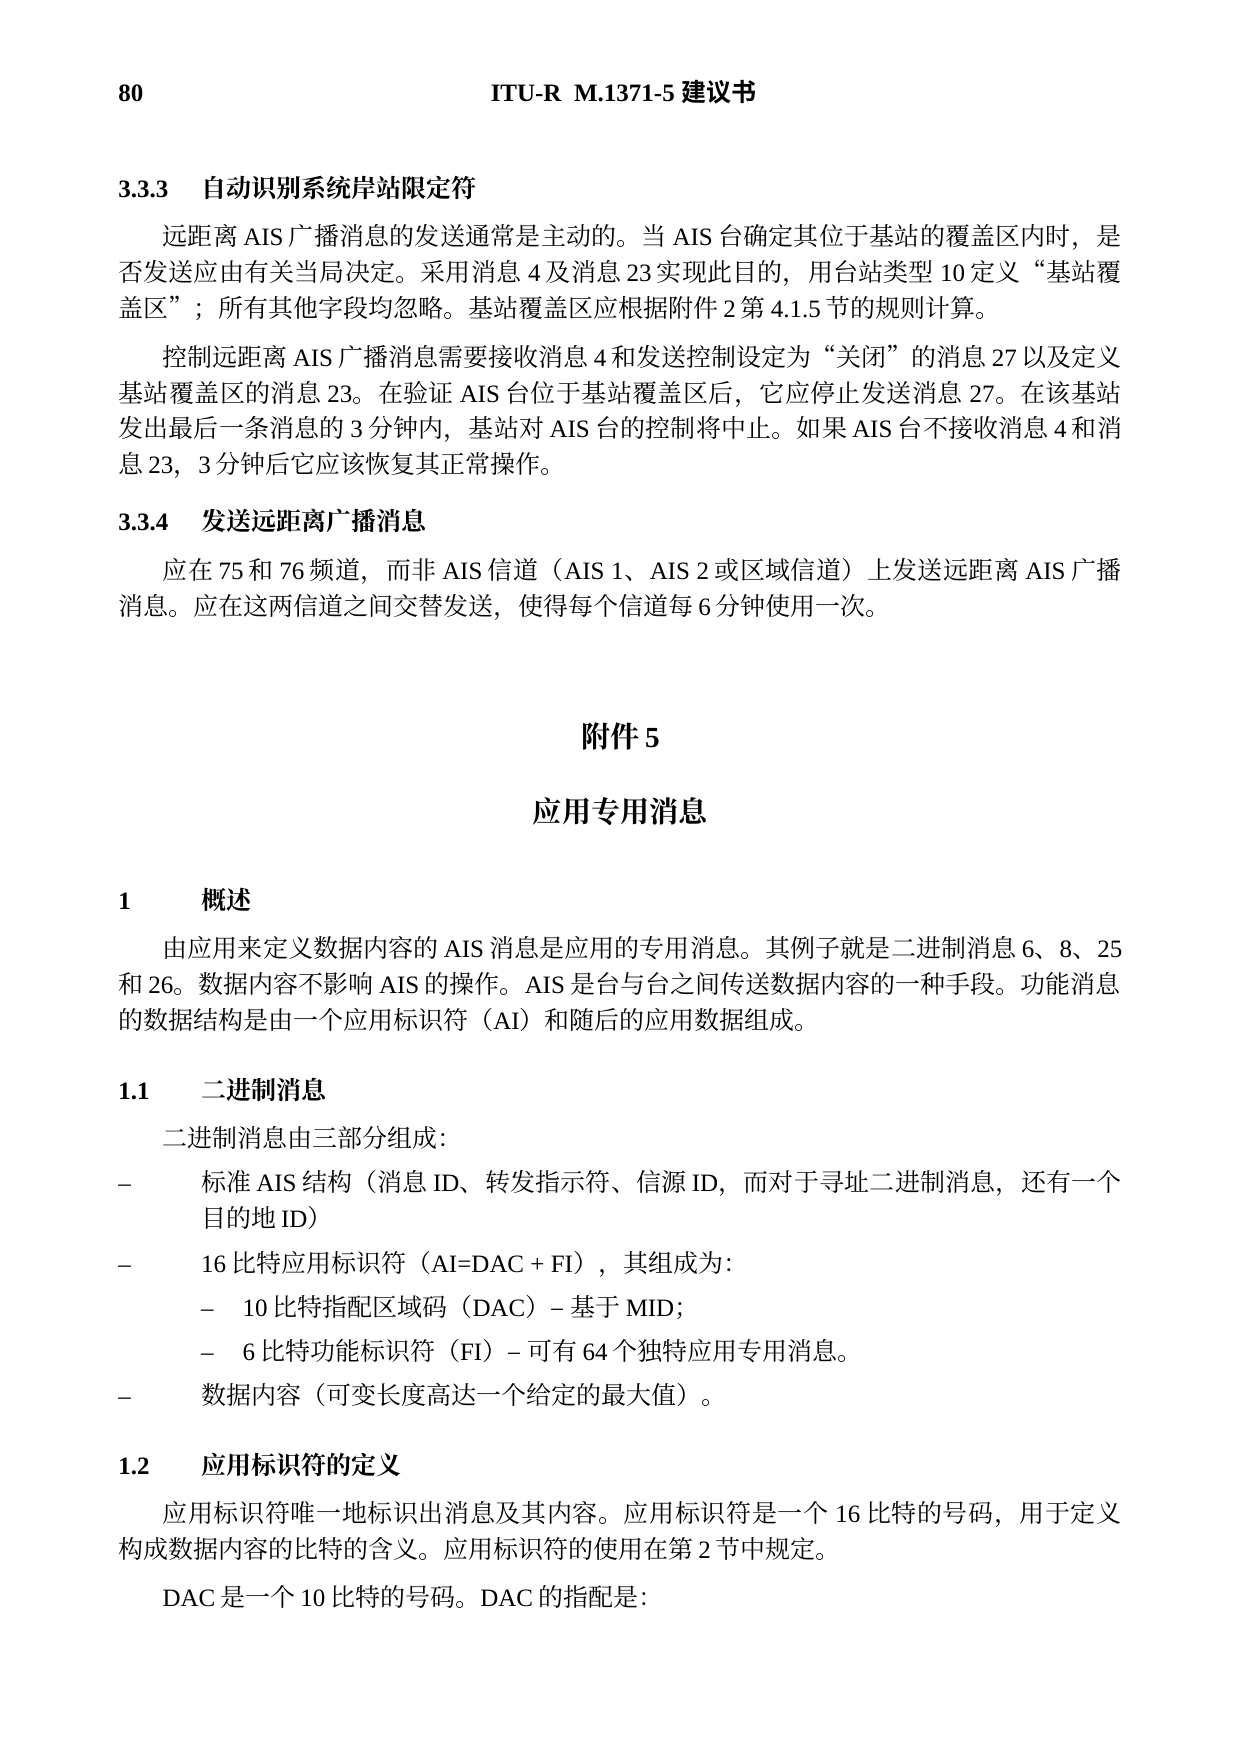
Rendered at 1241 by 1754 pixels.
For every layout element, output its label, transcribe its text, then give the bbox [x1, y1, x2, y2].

text DAC是一个10比特的号码。DAC的指配是： [118, 1578, 1122, 1614]
text 应用标识符唯一地标识出消息及其内容。应用标识符是一个16比特的号码，用于定义构成数据内容的比特的含义。应用标识符的使用在第2节中规定。 [118, 1494, 1122, 1566]
text – 10比特指配区域码（DAC）– 基于MID； [201, 1287, 1122, 1323]
text – 6比特功能标识符（FI）– 可有64个独特应用专用消息。 [201, 1332, 1122, 1368]
text 应在75和76频道，而非AIS信道（AIS 1、AIS 2或区域信道）上发送远距离AIS广播消息。应在这两信道之间交替发送，使得每个信道每6分钟使用一次。 [118, 550, 1122, 622]
text 控制远距离AIS广播消息需要接收消息4和发送控制设定为“关闭”的消息27以及定义基站覆盖区的消息23。在验证AIS台位于基站覆盖区后，它应停止发送消息27。在该基站发出最后一条消息的3分钟内，基站对AIS台的控制将中止。如果AIS台不接收消息4和消息23，3分钟后它应该恢复其正常操作。 [118, 337, 1122, 481]
subtitle 1 概述 [118, 881, 1122, 917]
text 远距离AIS广播消息的发送通常是主动的。当AIS台确定其位于基站的覆盖区内时，是否发送应由有关当局决定。采用消息4及消息23实现此目的，用台站类型10定义“基站覆盖区”；所有其他字段均忽略。基站覆盖区应根据附件2第4.1.5节的规则计算。 [118, 217, 1122, 325]
text – 标准AIS结构（消息ID、转发指示符、信源ID，而对于寻址二进制消息，还有一个目的地ID） [118, 1163, 1122, 1235]
title 附件5 应用专用消息 [118, 713, 1122, 831]
text 二进制消息由三部分组成： [118, 1119, 1122, 1155]
text – 16比特应用标识符（AI=DAC + FI），其组成为： [118, 1243, 1122, 1279]
text – 数据内容（可变长度高达一个给定的最大值）。 [118, 1376, 1122, 1412]
subtitle 3.3.3 自动识别系统岸站限定符 [118, 168, 1122, 204]
subtitle 1.2 应用标识符的定义 [118, 1445, 1122, 1481]
subtitle 3.3.4 发送远距离广播消息 [118, 502, 1122, 538]
text 由应用来定义数据内容的AIS消息是应用的专用消息。其例子就是二进制消息6、8、25和26。数据内容不影响AIS的操作。AIS是台与台之间传送数据内容的一种手段。功能消息的数据结构是由一个应用标识符（AI）和随后的应用数据组成。 [118, 929, 1122, 1037]
subtitle 1.1 二进制消息 [118, 1070, 1122, 1106]
